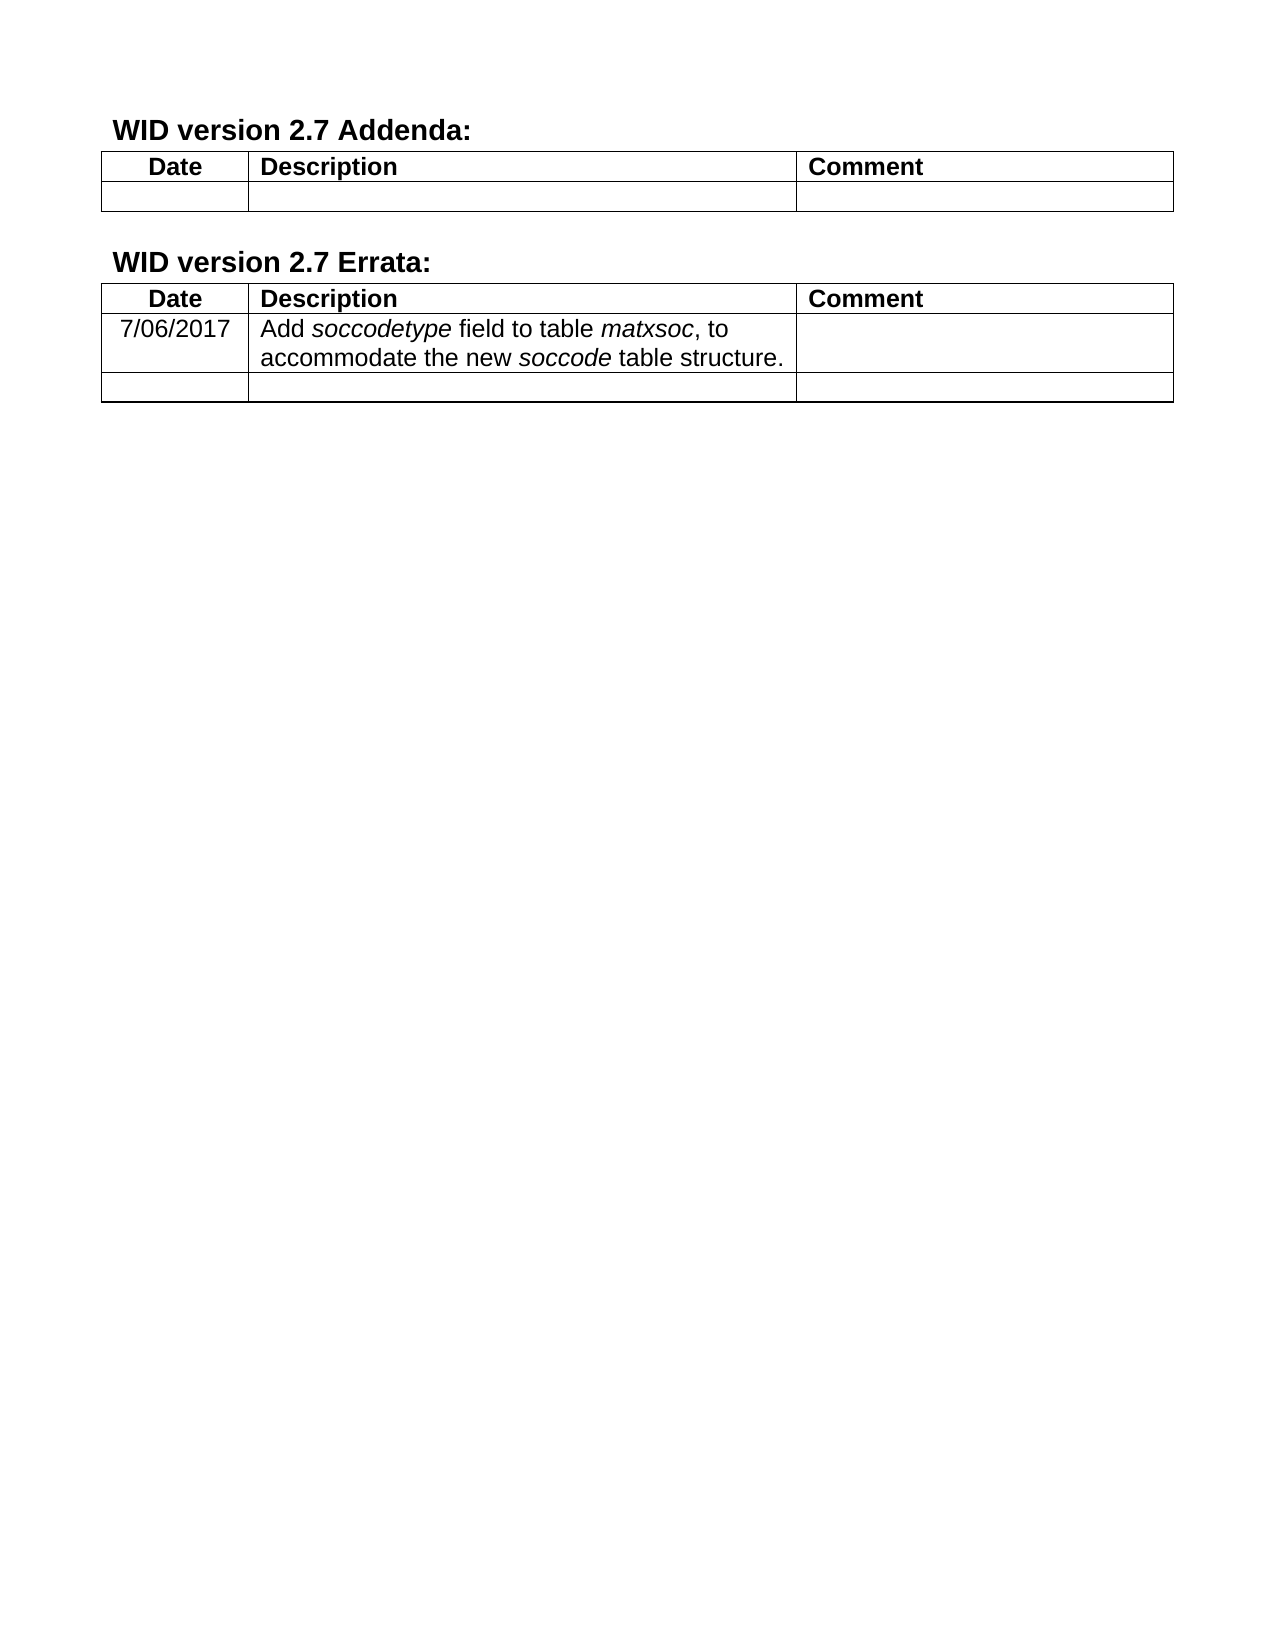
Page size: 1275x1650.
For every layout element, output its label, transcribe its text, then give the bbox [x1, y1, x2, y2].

table_header Description [249, 152, 796, 181]
table_header Description [249, 284, 796, 313]
table_cell [797, 373, 1173, 401]
table_cell [249, 373, 796, 401]
table_cell [102, 182, 248, 211]
table_header Date [102, 152, 248, 181]
table_cell [797, 182, 1173, 211]
text WID version 2.7 Errata: [112, 245, 1162, 278]
table_header Comment [797, 284, 1173, 313]
table_cell [102, 373, 248, 401]
table_cell 7/06/2017 [102, 314, 248, 372]
table_cell [797, 314, 1173, 372]
text WID version 2.7 Addenda: [112, 112, 1162, 146]
table_cell [249, 182, 796, 211]
table_header Comment [797, 152, 1173, 181]
table_cell Add soccodetype field to table matxsoc, to accommodate the new soccode table structure. [249, 314, 796, 372]
table_header Date [102, 284, 248, 313]
